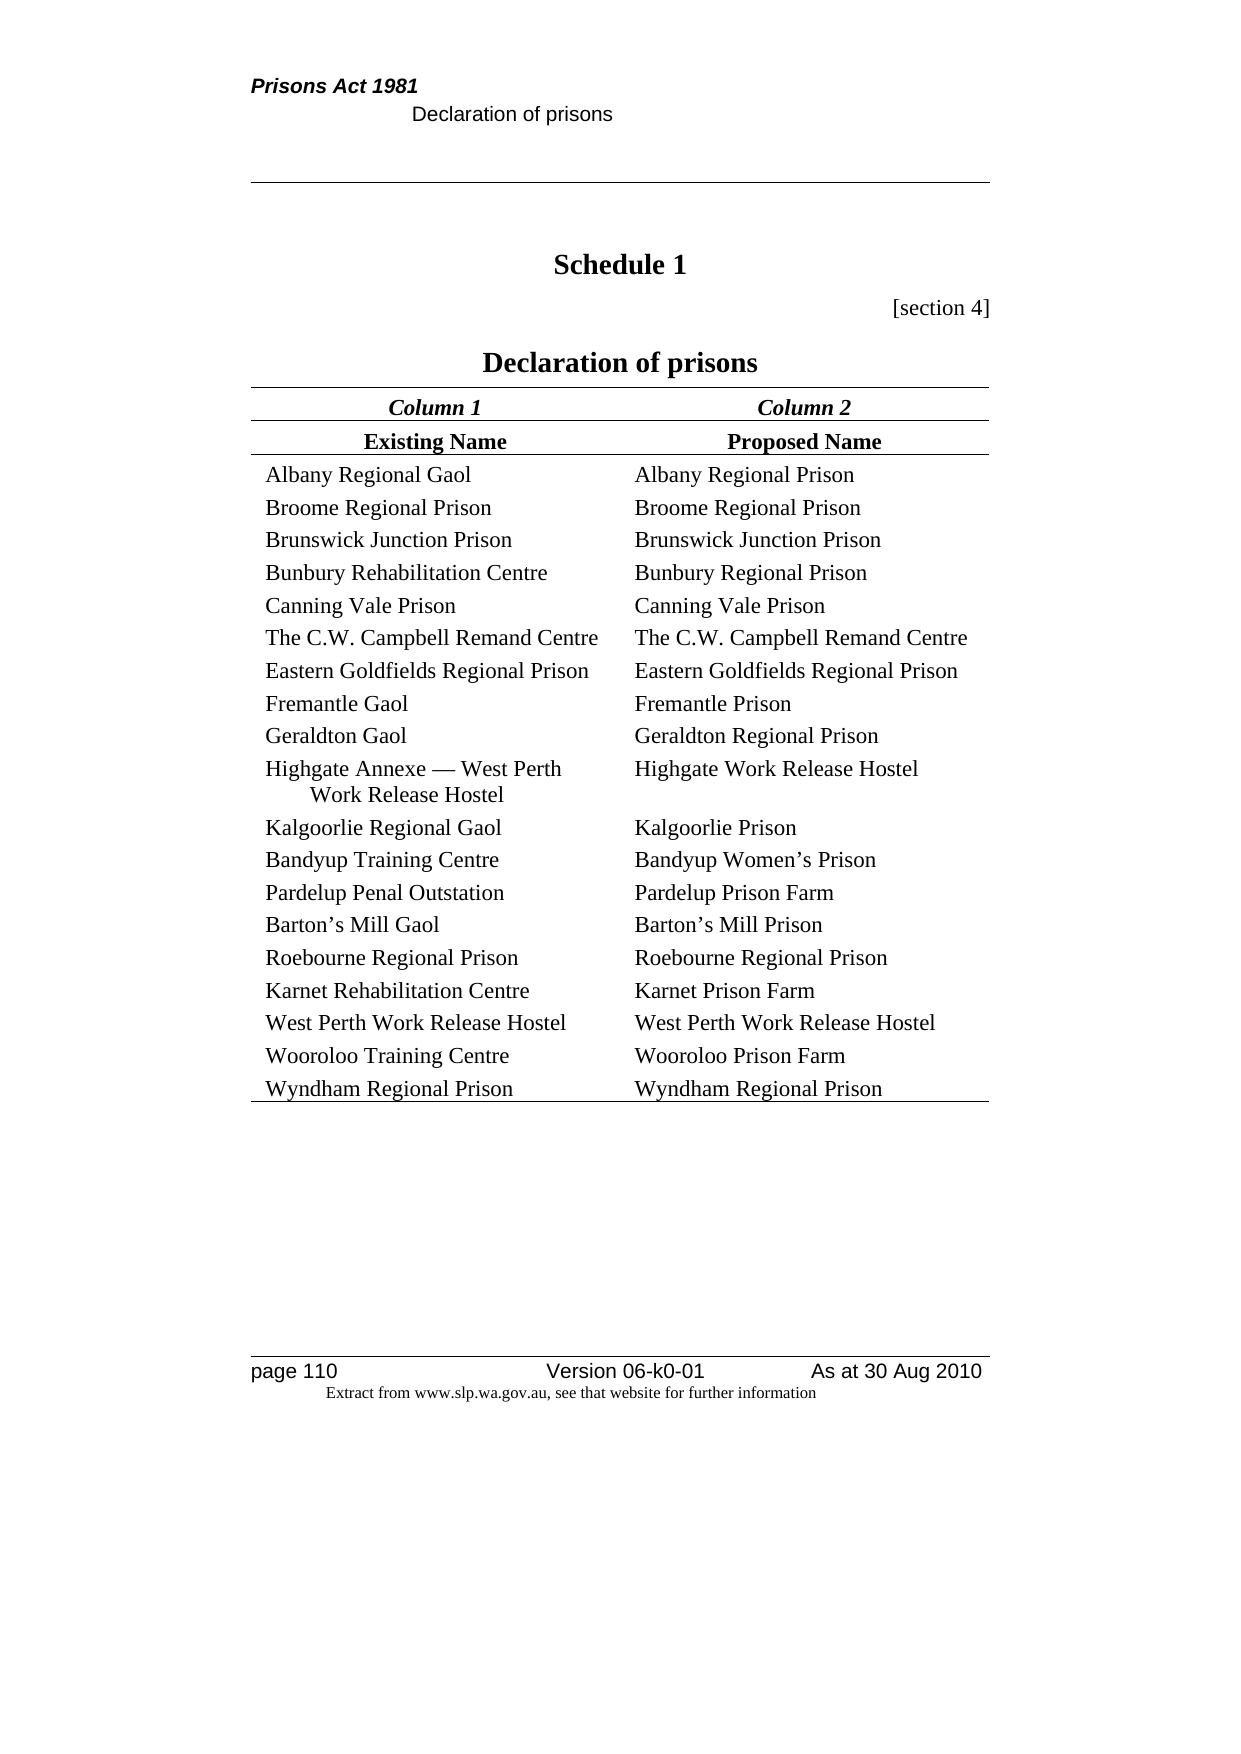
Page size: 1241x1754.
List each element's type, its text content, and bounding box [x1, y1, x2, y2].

table_cell Karnet Prison Farm [620, 971, 989, 1003]
text [section 4] [251, 293, 990, 320]
table_cell Pardelup Prison Farm [620, 873, 989, 905]
table_cell Proposed Name [620, 421, 989, 454]
table_cell Albany Regional Prison [620, 455, 989, 488]
table_header Column 1 [251, 388, 620, 420]
table_cell Eastern Goldfields Regional Prison [620, 651, 989, 683]
table_cell West Perth Work Release Hostel [620, 1003, 989, 1036]
table_cell Highgate Annexe — West Perth Work Release Hostel [251, 749, 620, 807]
table_cell Wyndham Regional Prison [251, 1068, 620, 1101]
table_cell Roebourne Regional Prison [620, 938, 989, 971]
table_cell The C.W. Campbell Remand Centre [620, 618, 989, 651]
table_cell Wooroloo Prison Farm [620, 1036, 989, 1068]
table_cell Geraldton Regional Prison [620, 716, 989, 748]
table_cell Brunswick Junction Prison [620, 520, 989, 553]
table_cell Canning Vale Prison [251, 586, 620, 618]
table_cell Broome Regional Prison [251, 488, 620, 520]
table_cell Kalgoorlie Prison [620, 808, 989, 840]
table_cell Wyndham Regional Prison [620, 1068, 989, 1101]
table_cell Eastern Goldfields Regional Prison [251, 651, 620, 683]
table_cell Highgate Work Release Hostel [620, 749, 989, 807]
table_cell Brunswick Junction Prison [251, 520, 620, 553]
table_cell Roebourne Regional Prison [251, 938, 620, 971]
table_cell Barton’s Mill Prison [620, 905, 989, 938]
table_cell The C.W. Campbell Remand Centre [251, 618, 620, 651]
table_cell Pardelup Penal Outstation [251, 873, 620, 905]
table_cell Geraldton Gaol [251, 716, 620, 748]
table_cell Fremantle Gaol [251, 683, 620, 716]
table_cell Canning Vale Prison [620, 586, 989, 618]
table_cell Albany Regional Gaol [251, 455, 620, 488]
table_cell West Perth Work Release Hostel [251, 1003, 620, 1036]
table_cell Bandyup Women’s Prison [620, 840, 989, 873]
subtitle Schedule 1 [251, 247, 990, 281]
table_cell Bunbury Rehabilitation Centre [251, 553, 620, 586]
table_header Column 2 [620, 388, 989, 420]
table_cell Karnet Rehabilitation Centre [251, 971, 620, 1003]
table_cell Broome Regional Prison [620, 488, 989, 520]
subtitle Declaration of prisons [251, 345, 990, 378]
table_cell Bandyup Training Centre [251, 840, 620, 873]
table_cell Barton’s Mill Gaol [251, 905, 620, 938]
table_cell Existing Name [251, 421, 620, 454]
table_cell Fremantle Prison [620, 683, 989, 716]
table_cell Wooroloo Training Centre [251, 1036, 620, 1068]
table_cell Bunbury Regional Prison [620, 553, 989, 586]
table_cell Kalgoorlie Regional Gaol [251, 808, 620, 840]
